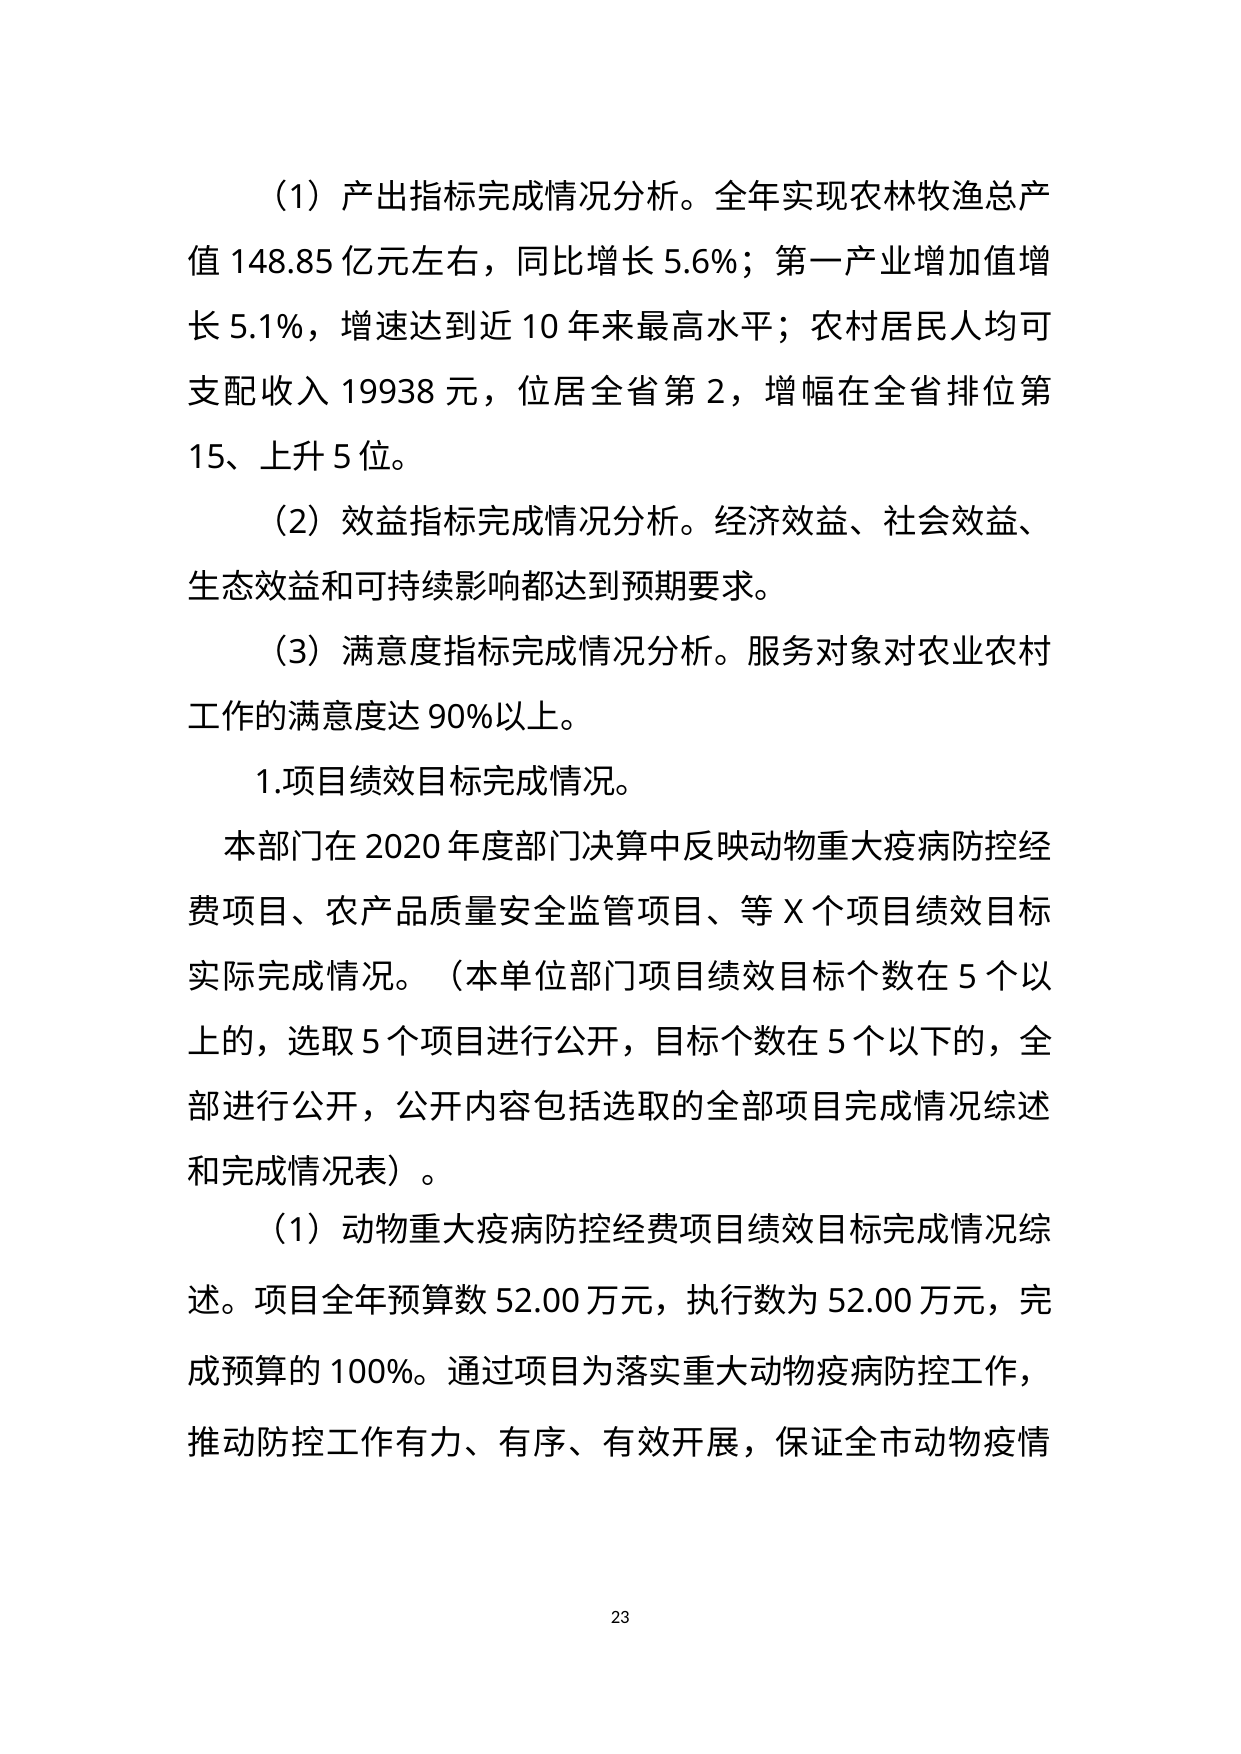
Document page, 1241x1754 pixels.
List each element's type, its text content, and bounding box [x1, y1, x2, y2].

text （3）满意度指标完成情况分析。服务对象对农业农村工作的满意度达90%以上。 [187, 617, 1053, 747]
text （1）产出指标完成情况分析。全年实现农林牧渔总产值148.85亿元左右，同比增长5.6%；第一产业增加值增长5.1%，增速达到近10年来最高水平；农村居民人均可支配收入19938元，位居全省第2，增幅在全省排位第15、上升5位。 [187, 162, 1053, 487]
text （2）效益指标完成情况分析。经济效益、社会效益、生态效益和可持续影响都达到预期要求。 [187, 487, 1053, 617]
text 1.项目绩效目标完成情况。 本部门在2020年度部门决算中反映动物重大疫病防控经费项目、农产品质量安全监管项目、等X个项目绩效目标实际完成情况。（本单位部门项目绩效目标个数在5个以上的，选取5个项目进行公开，目标个数在5个以下的，全部进行公开，公开内容包括选取的全部项目完成情况综述和完成情况表）。 [187, 747, 1053, 1202]
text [123, 1203, 1053, 1529]
